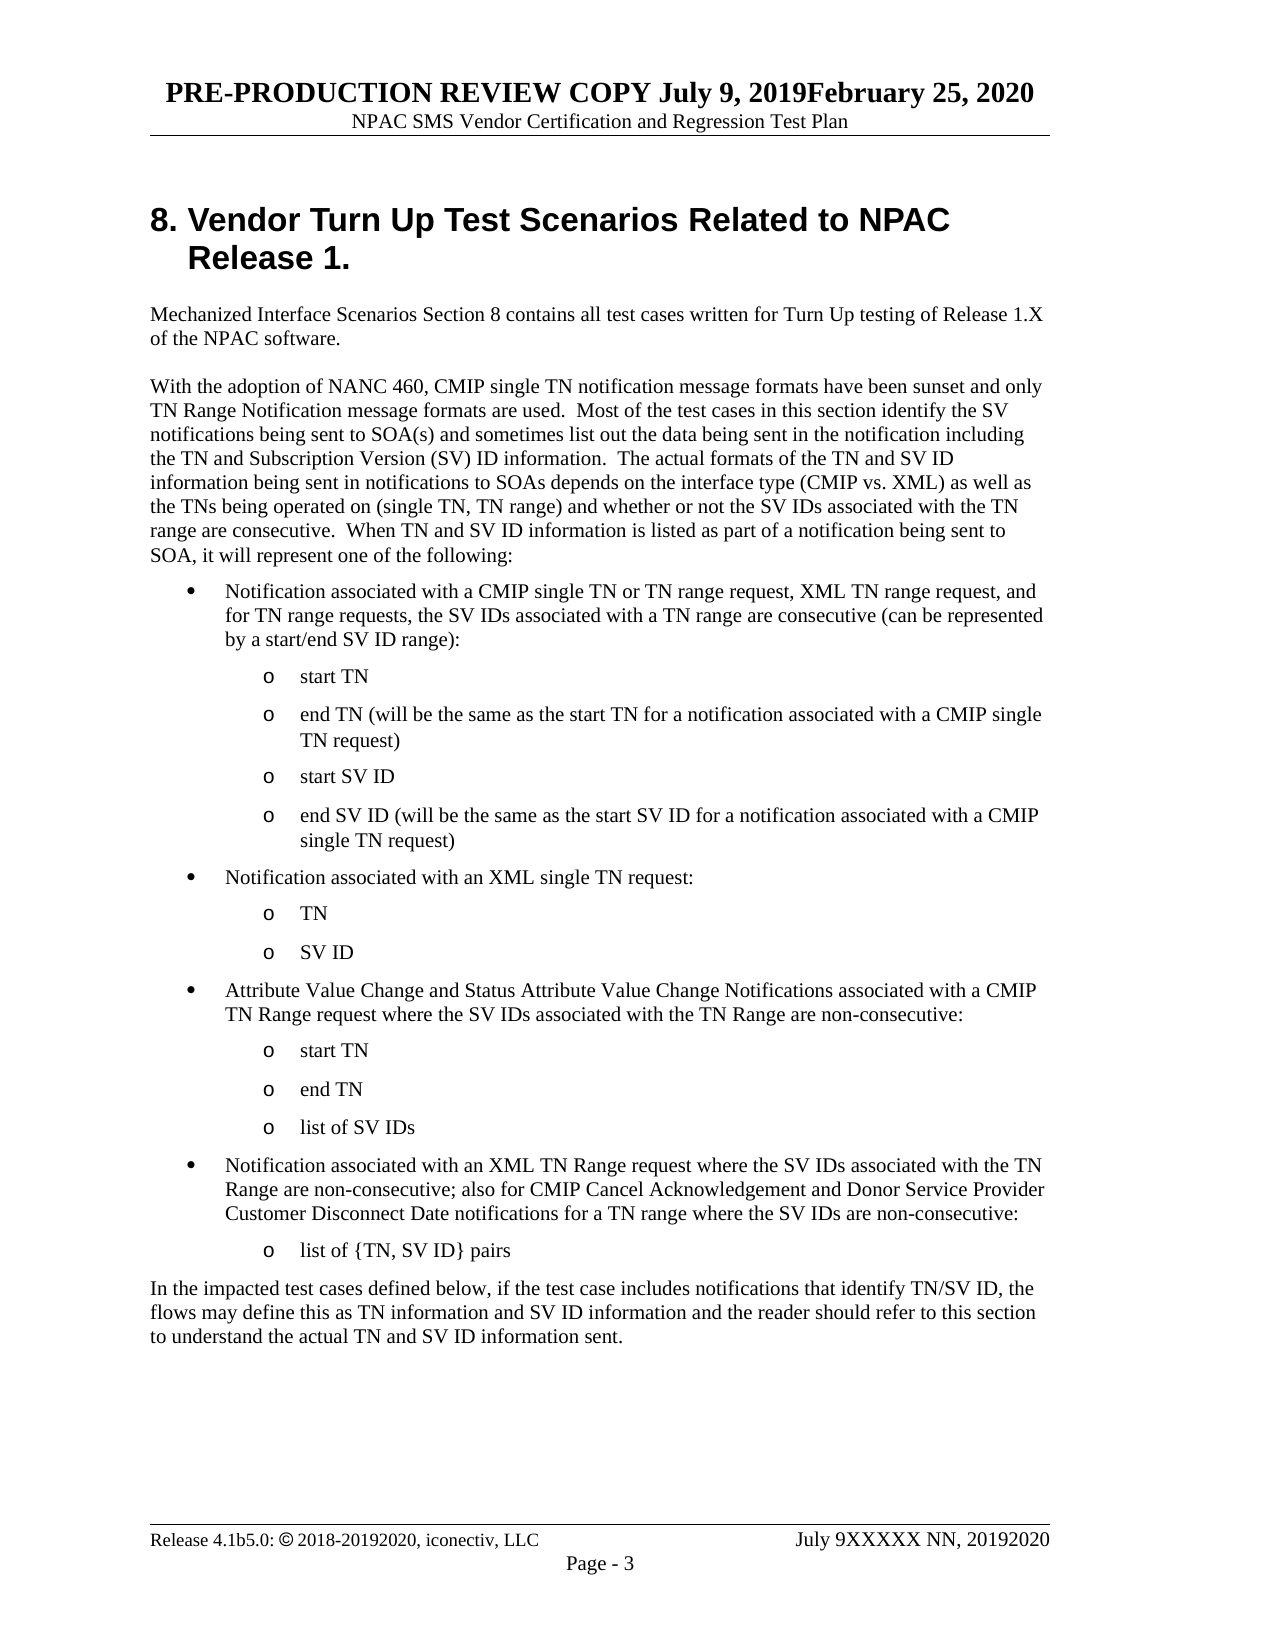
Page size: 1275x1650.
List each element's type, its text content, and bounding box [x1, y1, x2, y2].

text In the impacted test cases defined below, if the test case includes notifications that identify TN/SV ID, the flows may define this as TN information and SV ID information and the reader should refer to this section to understand the actual TN and SV ID information sent. [150, 1276, 1050, 1348]
list list of SV IDs [262, 1115, 1050, 1141]
text With the adoption of NANC 460, CMIP single TN notification message formats have been sunset and only TN Range Notification message formats are used. Most of the test cases in this section identify the SV notifications being sent to SOA(s) and sometimes list out the data being sent in the notification including the TN and Subscription Version (SV) ID information. The actual formats of the TN and SV ID information being sent in notifications to SOAs depends on the interface type (CMIP vs. XML) as well as the TNs being operated on (single TN, TN range) and whether or not the SV IDs associated with the TN range are consecutive. When TN and SV ID information is listed as part of a notification being sent to SOA, it will represent one of the following: [150, 374, 1050, 567]
list Notification associated with an XML single TN request: [187, 865, 1050, 889]
list TN [262, 901, 1050, 927]
subtitle Vendor Turn Up Test Scenarios Related to NPAC Release 1. [150, 200, 1050, 277]
list start SV ID [262, 764, 1050, 790]
text Mechanized Interface Scenarios Section 8 contains all test cases written for Turn Up testing of Release 1.X of the NPAC software. [150, 302, 1050, 350]
list SV ID [262, 939, 1050, 965]
list Notification associated with a CMIP single TN or TN range request, XML TN range request, and for TN range requests, the SV IDs associated with a TN range are consecutive (can be represented by a start/end SV ID range): [187, 579, 1050, 651]
list end SV ID (will be the same as the start SV ID for a notification associated with a CMIP single TN request) [262, 802, 1050, 852]
list Notification associated with an XML TN Range request where the SV IDs associated with the TN Range are non-consecutive; also for CMIP Cancel Acknowledgement and Donor Service Provider Customer Disconnect Date notifications for a TN range where the SV IDs are non-consecutive: [187, 1153, 1050, 1225]
list end TN [262, 1077, 1050, 1102]
list end TN (will be the same as the start TN for a notification associated with a CMIP single TN request) [262, 702, 1050, 752]
list Attribute Value Change and Status Attribute Value Change Notifications associated with a CMIP TN Range request where the SV IDs associated with the TN Range are non-consecutive: [187, 978, 1050, 1026]
list start TN [262, 1038, 1050, 1064]
list start TN [262, 664, 1050, 689]
list list of {TN, SV ID} pairs [262, 1238, 1050, 1263]
